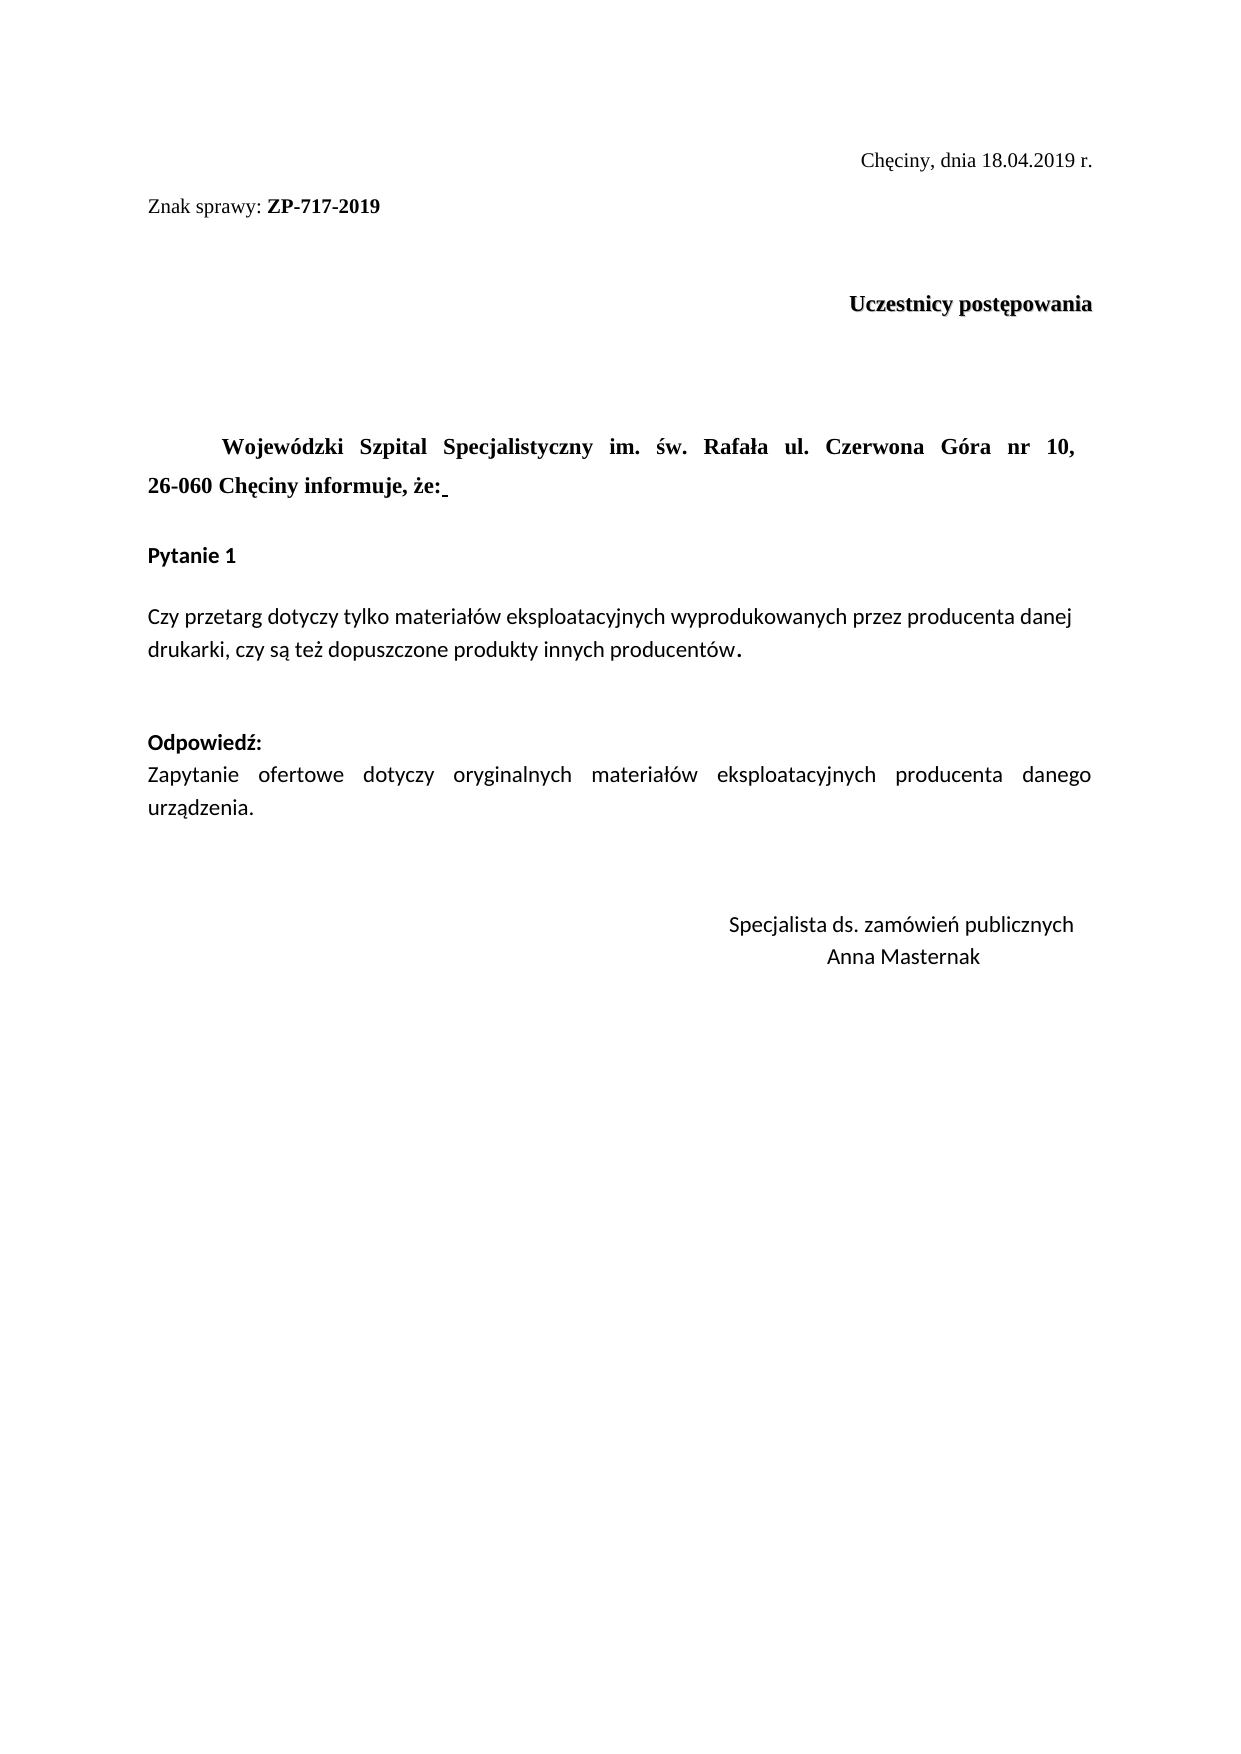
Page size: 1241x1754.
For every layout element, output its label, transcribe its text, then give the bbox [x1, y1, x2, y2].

text Specjalista ds. zamówień publicznych [148, 910, 1093, 938]
list Odpowiedź: [148, 728, 1093, 756]
text Czy przetarg dotyczy tylko materiałów eksploatacyjnych wyprodukowanych przez producenta danej drukarki, czy są też dopuszczone produkty innych producentów. [148, 602, 1093, 663]
list Zapytanie ofertowe dotyczy oryginalnych materiałów eksploatacyjnych producenta danego urządzenia. [148, 760, 1093, 821]
text Znak sprawy: ZP-717-2019 [148, 193, 1093, 218]
text Anna Masternak [148, 942, 1093, 970]
text Pytanie 1 [148, 541, 1093, 569]
text Chęciny, dnia 18.04.2019 r. [148, 148, 1093, 173]
text Uczestnicy postępowania [148, 290, 1093, 317]
text Wojewódzki Szpital Specjalistyczny im. św. Rafała ul. Czerwona Góra nr 10, 26-060 Chęciny r 113 poz.20informuje, że: [148, 433, 1093, 499]
